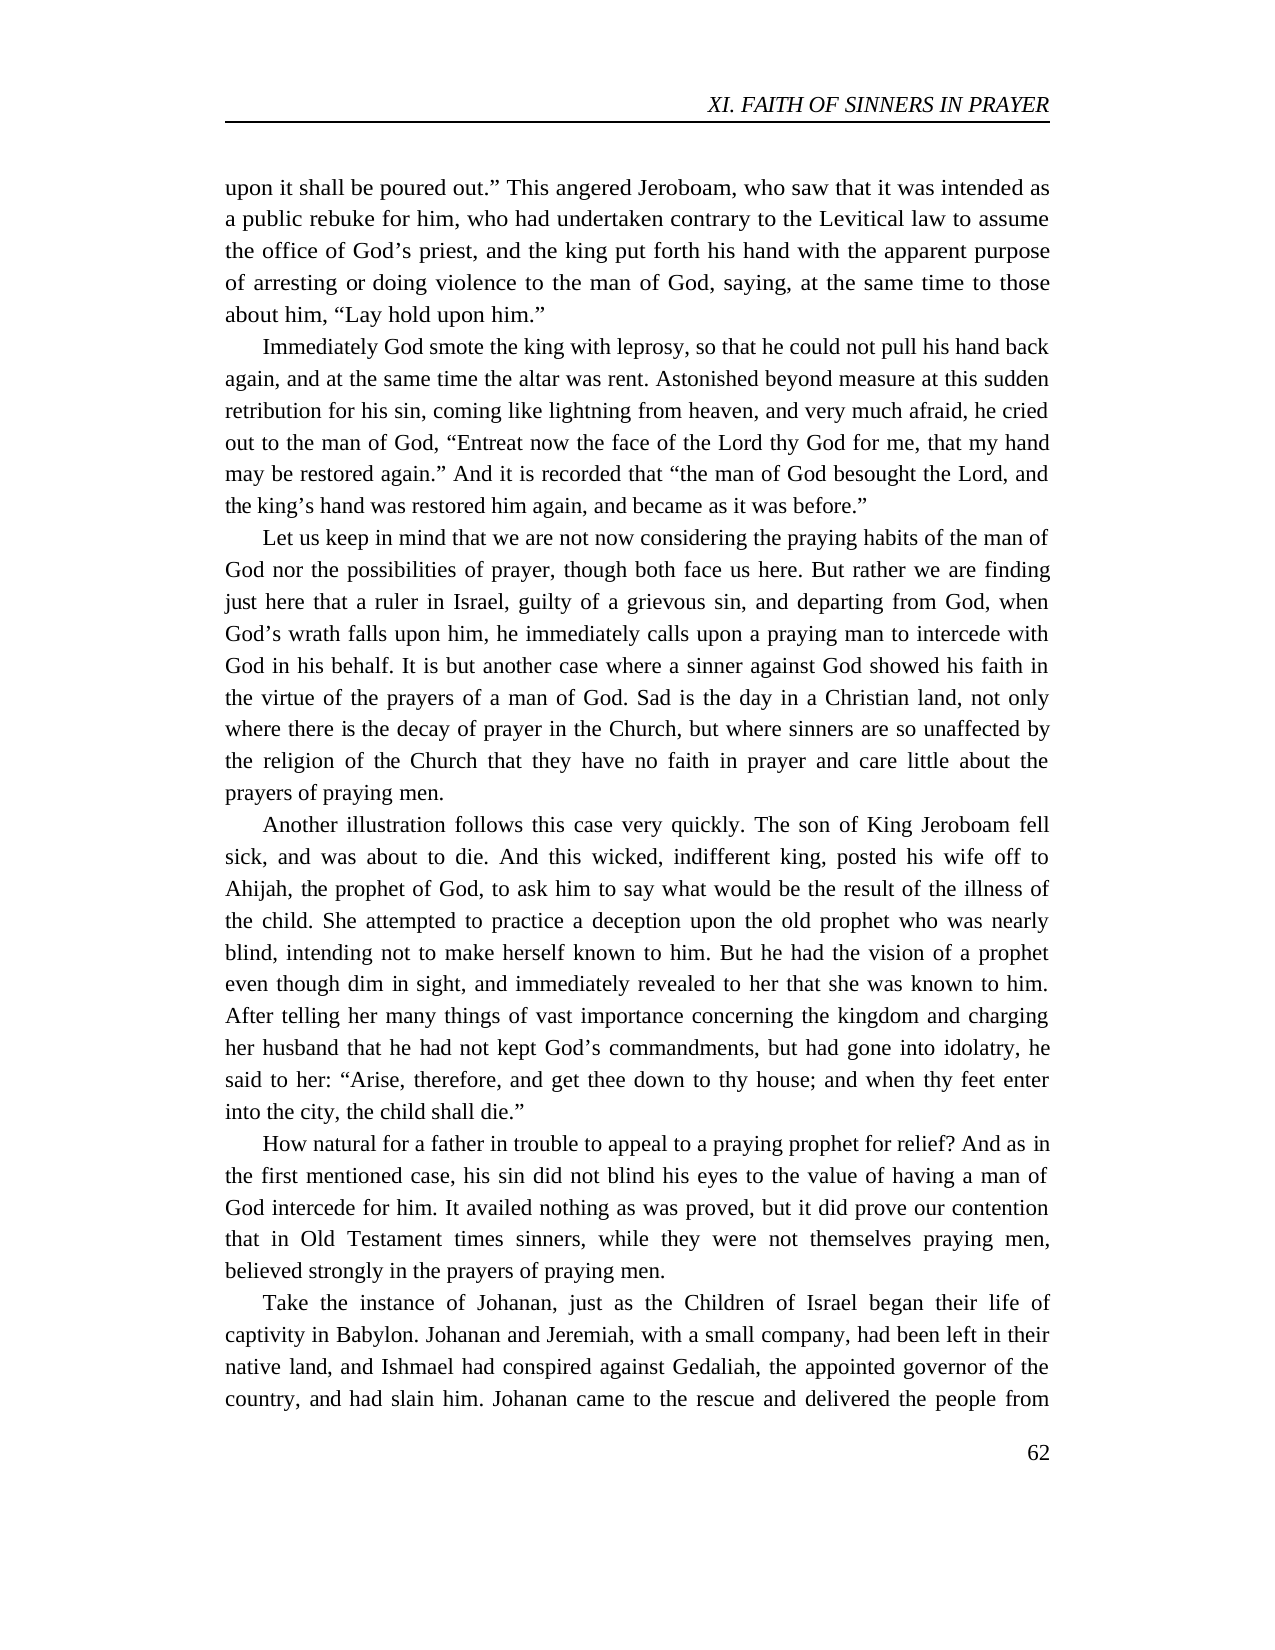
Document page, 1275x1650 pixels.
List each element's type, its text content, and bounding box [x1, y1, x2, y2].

text Let us keep in mind that we are not now considering the praying habits of the man of God nor the possibilities of prayer, though both face us here. But rather we are finding just here that a ruler in Israel, guilty of a grievous sin, and departing from God, when God’s wrath falls upon him, he immediately calls upon a praying man to intercede with God in his behalf. It is but another case where a sinner against God showed his faith in the virtue of the prayers of a man of God. Sad is the day in a Christian land, not only where there is the decay of prayer in the Church, but where sinners are so unaffected by the religion of the Church that they have no faith in prayer and care little about the prayers of praying men. [225, 524, 1050, 806]
text Another illustration follows this case very quickly. The son of King Jeroboam fell sick, and was about to die. And this wicked, indifferent king, posted his wife off to Ahijah, the prophet of God, to ask him to say what would be the result of the illness of the child. She attempted to practice a deception upon the old prophet who was nearly blind, intending not to make herself known to him. But he had the vision of a prophet even though dim in sight, and immediately revealed to her that she was known to him. After telling her many things of vast importance concerning the kingdom and charging her husband that he had not kept God’s commandments, but had gone into idolatry, he said to her: “Arise, therefore, and get thee down to thy house; and when thy feet enter into the city, the child shall die.” [225, 811, 1050, 1124]
text Immediately God smote the king with leprosy, so that he could not pull his hand back again, and at the same time the altar was rent. Astonished beyond measure at this sudden retribution for his sin, coming like lightning from heaven, and very much afraid, he cried out to the man of God, “Entreat now the face of the Lord thy God for me, that my hand may be restored again.” And it is recorded that “the man of God besought the Lord, and the king’s hand was restored him again, and became as it was before.” [225, 333, 1050, 519]
text How natural for a father in trouble to appeal to a praying prophet for relief? And as in the first mentioned case, his sin did not blind his eyes to the value of having a man of God intercede for him. It availed nothing as was proved, but it did prove our contention that in Old Testament times sinners, while they were not themselves praying men, believed strongly in the prayers of praying men. [225, 1130, 1050, 1284]
text upon it shall be poured out.” This angered Jeroboam, who saw that it was intended as a public rebuke for him, who had undertaken contrary to the Levitical law to assume the office of God’s priest, and the king put forth his hand with the apparent purpose of arresting or doing violence to the man of God, saying, at the same time to those about him, “Lay hold upon him.” [225, 174, 1050, 327]
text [225, 1289, 1050, 1411]
